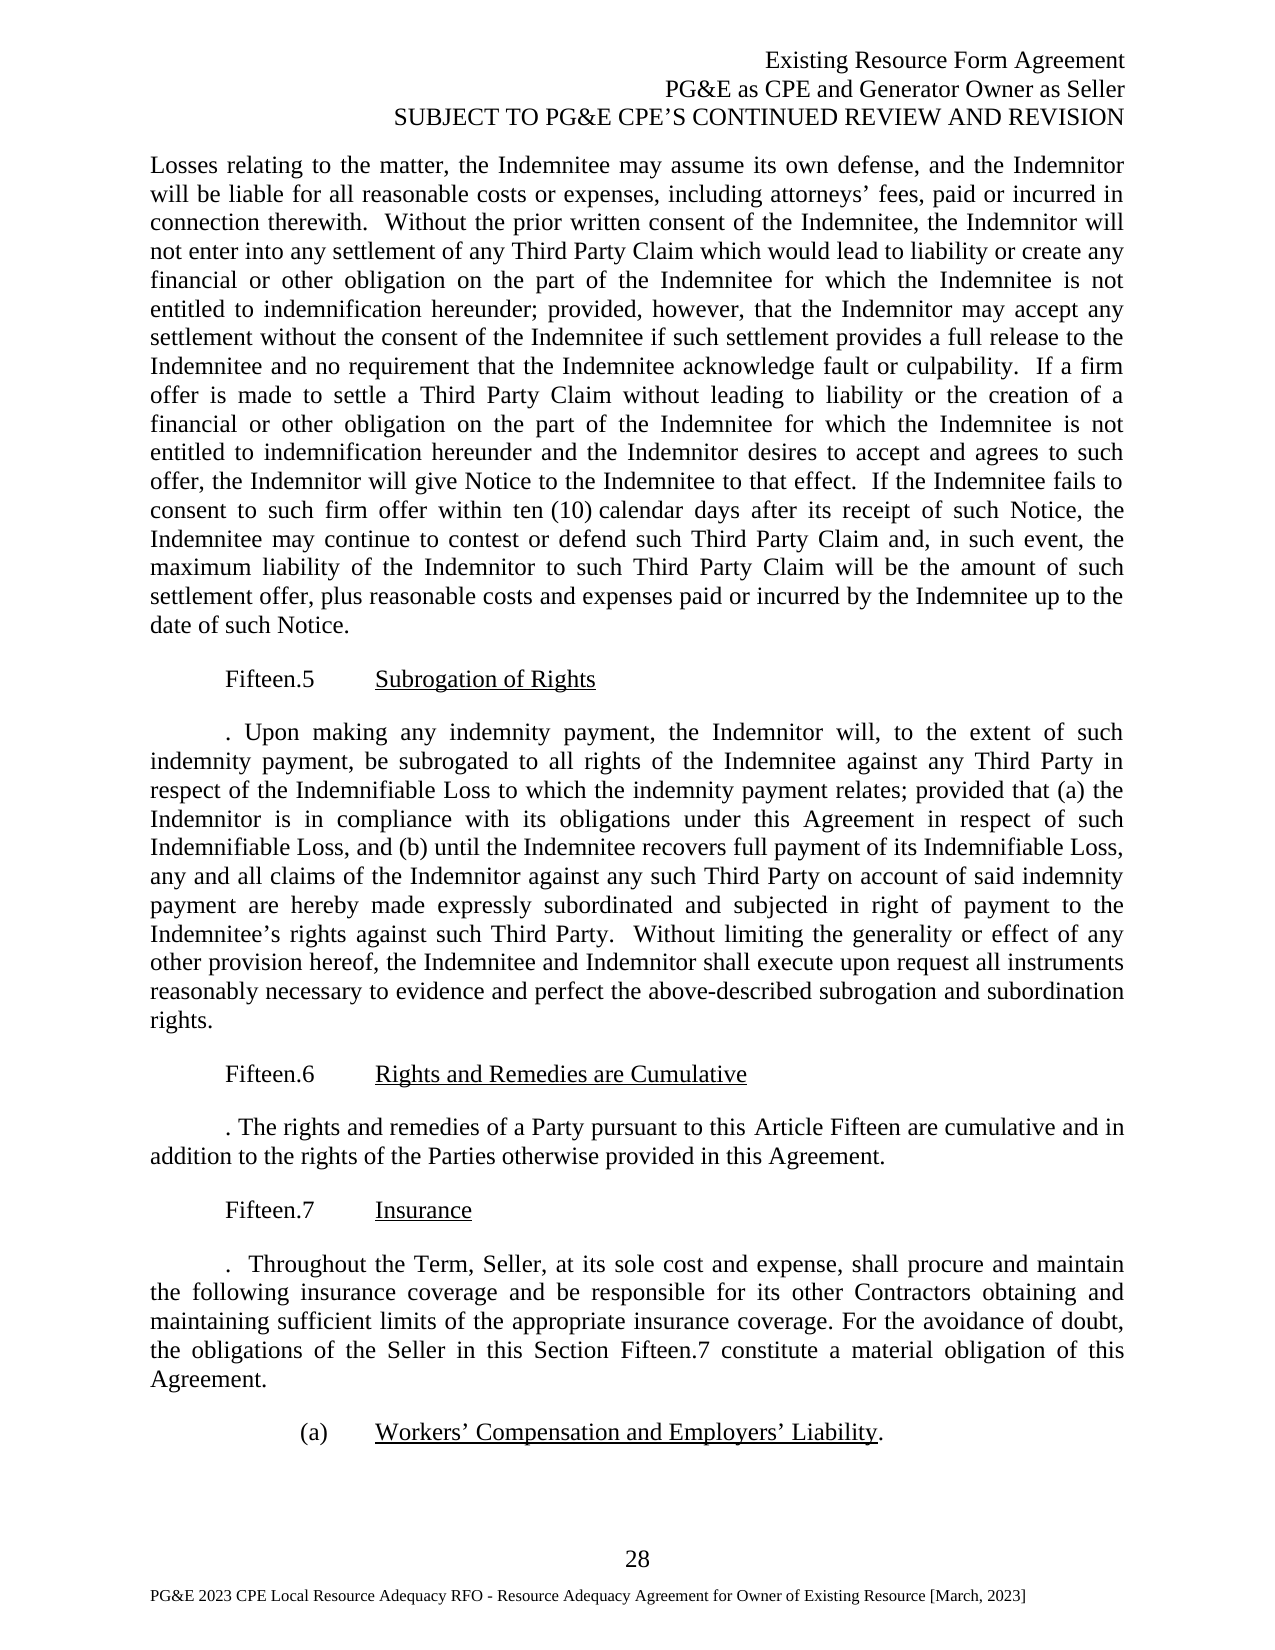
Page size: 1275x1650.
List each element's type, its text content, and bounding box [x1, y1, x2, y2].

subtitle Workers’ Compensation and Employers’ Liability. [150, 1417, 1125, 1446]
subtitle . Throughout the Term, Seller, at its sole cost and expense, shall procure and maintain the following insurance coverage and be responsible for its other Contractors obtaining and maintaining sufficient limits of the appropriate insurance coverage. For the avoidance of doubt, the obligations of the Seller in this Section 15.7 constitute a material obligation of this Agreement. [150, 1249, 1125, 1392]
subtitle Insurance [150, 1195, 1125, 1224]
subtitle . The rights and remedies of a Party pursuant to this Article Fifteen are cumulative and in addition to the rights of the Parties otherwise provided in this Agreement. [150, 1112, 1125, 1170]
subtitle . Upon making any indemnity payment, the Indemnitor will, to the extent of such indemnity payment, be subrogated to all rights of the Indemnitee against any Third Party in respect of the Indemnifiable Loss to which the indemnity payment relates; provided that (a) the Indemnitor is in compliance with its obligations under this Agreement in respect of such Indemnifiable Loss, and (b) until the Indemnitee recovers full payment of its Indemnifiable Loss, any and all claims of the Indemnitor against any such Third Party on account of said indemnity payment are hereby made expressly subordinated and subjected in right of payment to the Indemnitee’s rights against such Third Party. Without limiting the generality or effect of any other provision hereof, the Indemnitee and Indemnitor shall execute upon request all instruments reasonably necessary to evidence and perfect the above-described subrogation and subordination rights. [150, 717, 1125, 1034]
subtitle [150, 150, 1125, 639]
subtitle Rights and Remedies are Cumulative [150, 1059, 1125, 1087]
subtitle Subrogation of Rights [150, 664, 1125, 692]
